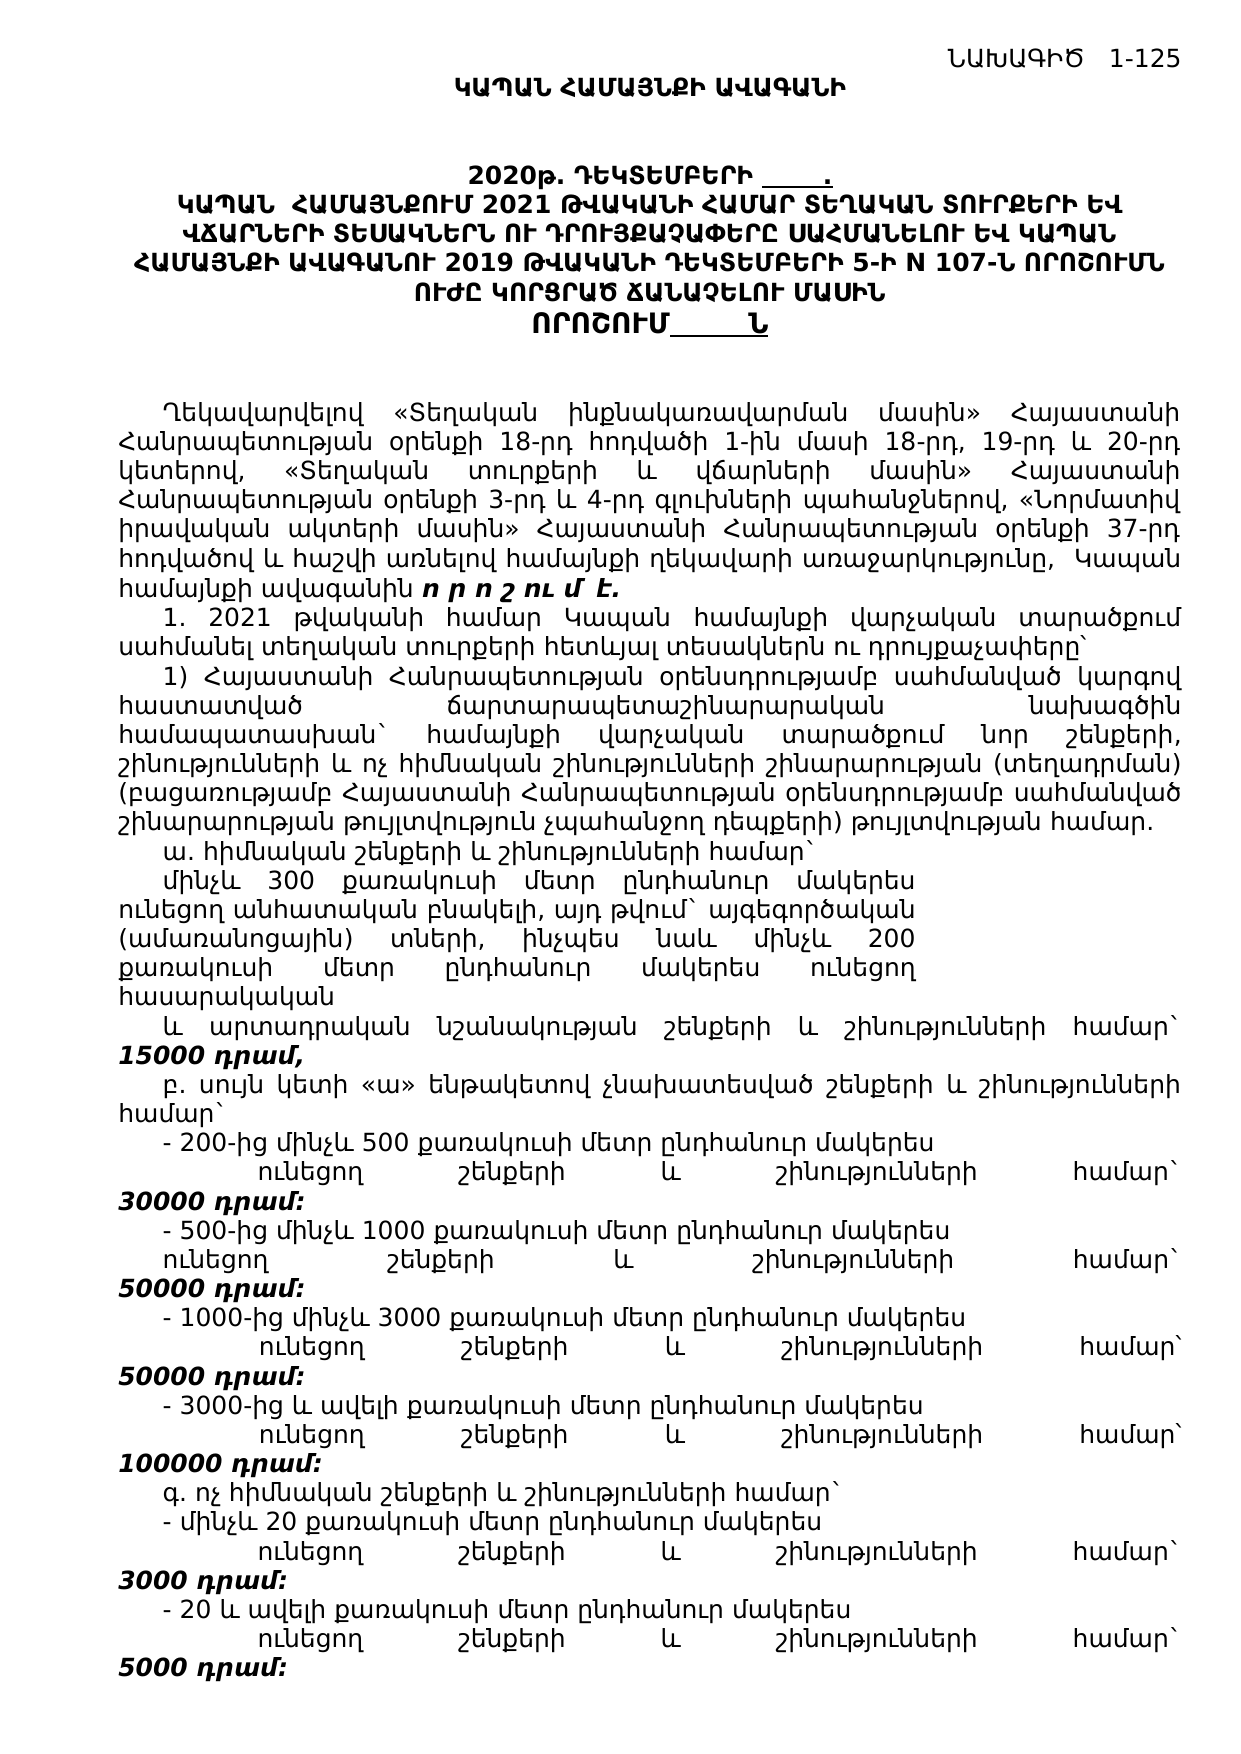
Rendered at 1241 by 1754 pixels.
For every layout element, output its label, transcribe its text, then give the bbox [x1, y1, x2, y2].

text - 3000-ից և ավելի քառակուսի մետր ընդհանուր մակերես [118, 1391, 1181, 1420]
text գ. ոչ հիմնական շենքերի և շինությունների համար` [118, 1478, 1181, 1508]
text ա. հիմնական շենքերի և շինությունների համար` [118, 837, 857, 866]
text ունեցող շենքերի և շինությունների համար՝ 100000 դրամ։ [118, 1420, 1181, 1478]
text Ղեկավարվելով «Տեղական ինքնակառավարման մասին» Հայաստանի Հանրապետության օրենքի 18-րդ հոդվածի 1-ին մասի 18-րդ, 19-րդ և 20-րդ կետերով, «Տեղական տուրքերի և վճարների մասին» Հայաստանի Հանրապետության օրենքի 3-րդ և 4-րդ գլուխների պահանջներով, «Նորմատիվ իրավական ակտերի մասին» Հայաստանի Հանրապետության օրենքի 37-րդ հոդվածով և հաշվի առնելով համայնքի ղեկավարի առաջարկությունը, Կապան համայնքի ավագանին ո ր ո շ ու մ է. [118, 398, 1181, 603]
text մինչև 300 քառակուսի մետր ընդհանուր մակերես ունեցող անհատական բնակելի, այդ թվում` այգեգործական (ամառանոցային) տների, ինչպես նաև մինչև 200 քառակուսի մետր ընդհանուր մակերես ունեցող հասարակական [118, 866, 916, 1012]
text բ. սույն կետի «ա» ենթակետով չնախատեսված շենքերի և շինությունների համար` [118, 1070, 1181, 1128]
text - մինչև 20 քառակուսի մետր ընդհանուր մակերես [118, 1508, 1181, 1537]
text - 500-ից մինչև 1000 քառակուսի մետր ընդհանուր մակերես [118, 1216, 1181, 1245]
text - 200-ից մինչև 500 քառակուսի մետր ընդհանուր մակերես [118, 1128, 1181, 1158]
text ունեցող շենքերի և շինությունների համար` 3000 դրամ։ [118, 1537, 1181, 1595]
text ունեցող շենքերի և շինությունների համար` 50000 դրամ։ [118, 1245, 1181, 1303]
text 2020թ. ԴԵԿՏԵՄԲԵՐԻ . [118, 161, 1181, 190]
text 1) Հայաստանի Հանրապետության օրենսդրությամբ սահմանված կարգով հաստատված ճարտարապետաշինարարական նախագծին համապատասխան` համայնքի վարչական տարածքում նոր շենքերի, շինությունների և ոչ հիմնական շինությունների շինարարության (տեղադրման) (բացառությամբ Հայաստանի Հանրապետության օրենսդրությամբ սահմանված շինարարության թույլտվություն չպահանջող դեպքերի) թույլտվության համար. [118, 662, 1181, 837]
text ԿԱՊԱՆ ՀԱՄԱՅՆՔՈՒՄ 2021 ԹՎԱԿԱՆԻ ՀԱՄԱՐ ՏԵՂԱԿԱՆ ՏՈՒՐՔԵՐԻ ԵՎ ՎՃԱՐՆԵՐԻ ՏԵՍԱԿՆԵՐՆ ՈՒ ԴՐՈՒՅՔԱՉԱՓԵՐԸ ՍԱՀՄԱՆԵԼՈՒ ԵՎ ԿԱՊԱՆ ՀԱՄԱՅՆՔԻ ԱՎԱԳԱՆՈՒ 2019 ԹՎԱԿԱՆԻ ԴԵԿՏԵՄԲԵՐԻ 5-Ի N 107-Ն ՈՐՈՇՈՒՄՆ ՈՒԺԸ ԿՈՐՑՐԱԾ ՃԱՆԱՉԵԼՈՒ ՄԱՍԻՆ [118, 190, 1181, 307]
text 1. 2021 թվականի համար Կապան համայնքի վարչական տարածքում սահմանել տեղական տուրքերի հետևյալ տեսակներն ու դրույքաչափերը՝ [118, 603, 1181, 662]
text - 1000-ից մինչև 3000 քառակուսի մետր ընդհանուր մակերես [118, 1303, 1181, 1333]
text - 20 և ավելի քառակուսի մետր ընդհանուր մակերես [118, 1595, 1181, 1624]
text ունեցող շենքերի և շինությունների համար` 5000 դրամ։ [118, 1624, 1181, 1683]
text ՈՐՈՇՈՒՄ Ն [118, 307, 1181, 339]
text ԿԱՊԱՆ ՀԱՄԱՅՆՔԻ ԱՎԱԳԱՆԻ [118, 73, 1181, 103]
text ունեցող շենքերի և շինությունների համար` 30000 դրամ։ [118, 1158, 1181, 1216]
text և արտադրական նշանակության շենքերի և շինությունների համար` 15000 դրամ, [118, 1012, 1181, 1070]
text ՆԱԽԱԳԻԾ 1-125 [118, 44, 1181, 73]
text ունեցող շենքերի և շինությունների համար՝ 50000 դրամ։ [118, 1333, 1181, 1391]
